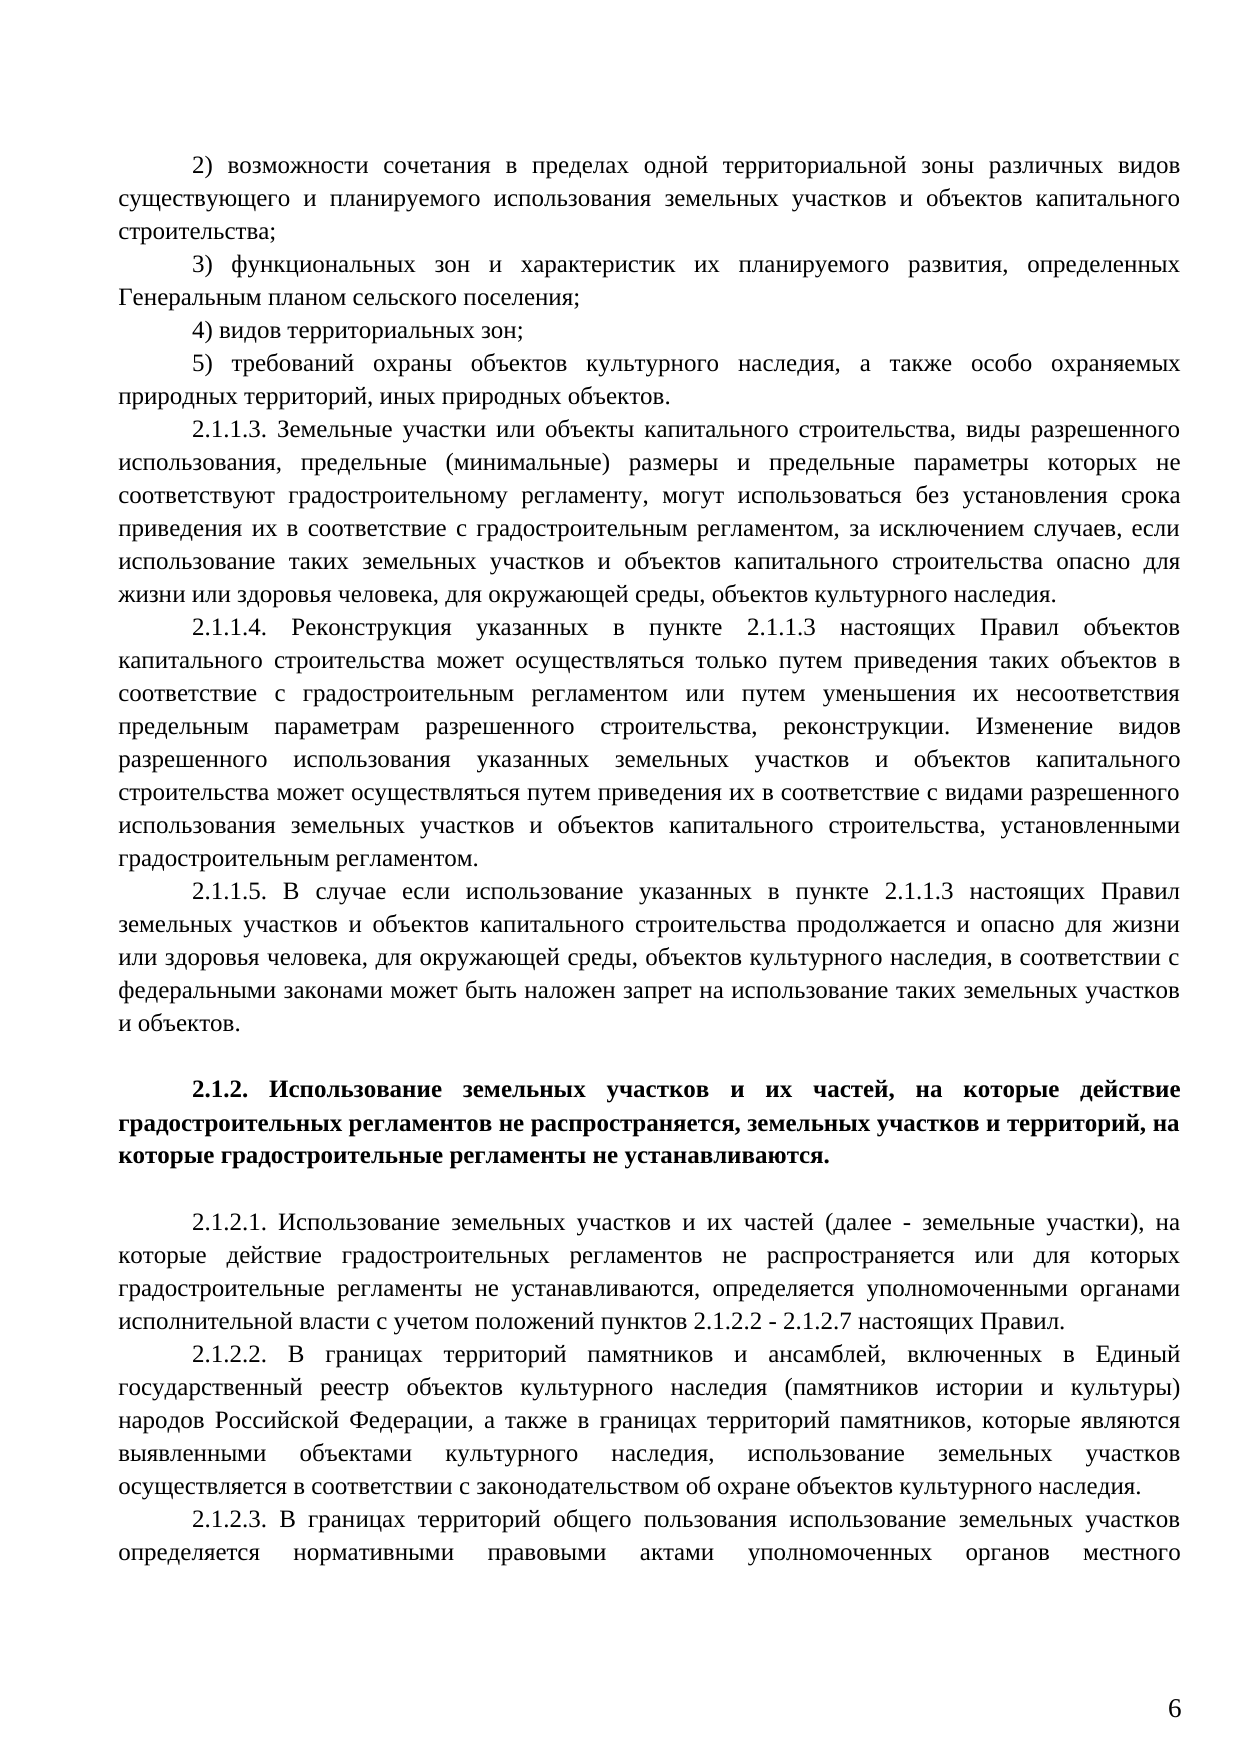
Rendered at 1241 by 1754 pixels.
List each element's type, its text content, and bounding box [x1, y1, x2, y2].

text 2.1.2.2. В границах территорий памятников и ансамблей, включенных в Единый государственный реестр объектов культурного наследия (памятников истории и культуры) народов Российской Федерации, а также в границах территорий памятников, которые являются выявленными объектами культурного наследия, использование земельных участков осуществляется в соответствии с законодательством об охране объектов культурного наследия. [118, 1339, 1181, 1499]
text 2) возможности сочетания в пределах одной территориальной зоны различных видов существующего и планируемого использования земельных участков и объектов капитального строительства; [118, 150, 1181, 245]
text 2.1.1.4. Реконструкция указанных в пункте 2.1.1.3 настоящих Правил объектов капитального строительства может осуществляться только путем приведения таких объектов в соответствие с градостроительным регламентом или путем уменьшения их несоответствия предельным параметрам разрешенного строительства, реконструкции. Изменение видов разрешенного использования указанных земельных участков и объектов капитального строительства может осуществляться путем приведения их в соответствие с видами разрешенного использования земельных участков и объектов капитального строительства, установленными градостроительным регламентом. [118, 612, 1181, 872]
text 2.1.2. Использование земельных участков и их частей, на которые действие градостроительных регламентов не распространяется, земельных участков и территорий, на которые градостроительные регламенты не устанавливаются. [118, 1074, 1181, 1169]
text 2.1.1.3. Земельные участки или объекты капитального строительства, виды разрешенного использования, предельные (минимальные) размеры и предельные параметры которых не соответствуют градостроительному регламенту, могут использоваться без установления срока приведения их в соответствие с градостроительным регламентом, за исключением случаев, если использование таких земельных участков и объектов капитального строительства опасно для жизни или здоровья человека, для окружающей среды, объектов культурного наследия. [118, 414, 1181, 608]
text 5) требований охраны объектов культурного наследия, а также особо охраняемых природных территорий, иных природных объектов. [118, 348, 1181, 410]
text 3) функциональных зон и характеристик их планируемого развития, определенных Генеральным планом сельского поселения; [118, 249, 1181, 311]
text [118, 1504, 1181, 1566]
text 4) видов территориальных зон; [118, 315, 1181, 344]
text 2.1.2.1. Использование земельных участков и их частей (далее - земельные участки), на которые действие градостроительных регламентов не распространяется или для которых градостроительные регламенты не устанавливаются, определяется уполномоченными органами исполнительной власти с учетом положений пунктов 2.1.2.2 - 2.1.2.7 настоящих Правил. [118, 1207, 1181, 1334]
text 2.1.1.5. В случае если использование указанных в пункте 2.1.1.3 настоящих Правил земельных участков и объектов капитального строительства продолжается и опасно для жизни или здоровья человека, для окружающей среды, объектов культурного наследия, в соответствии с федеральными законами может быть наложен запрет на использование таких земельных участков и объектов. [118, 876, 1181, 1037]
